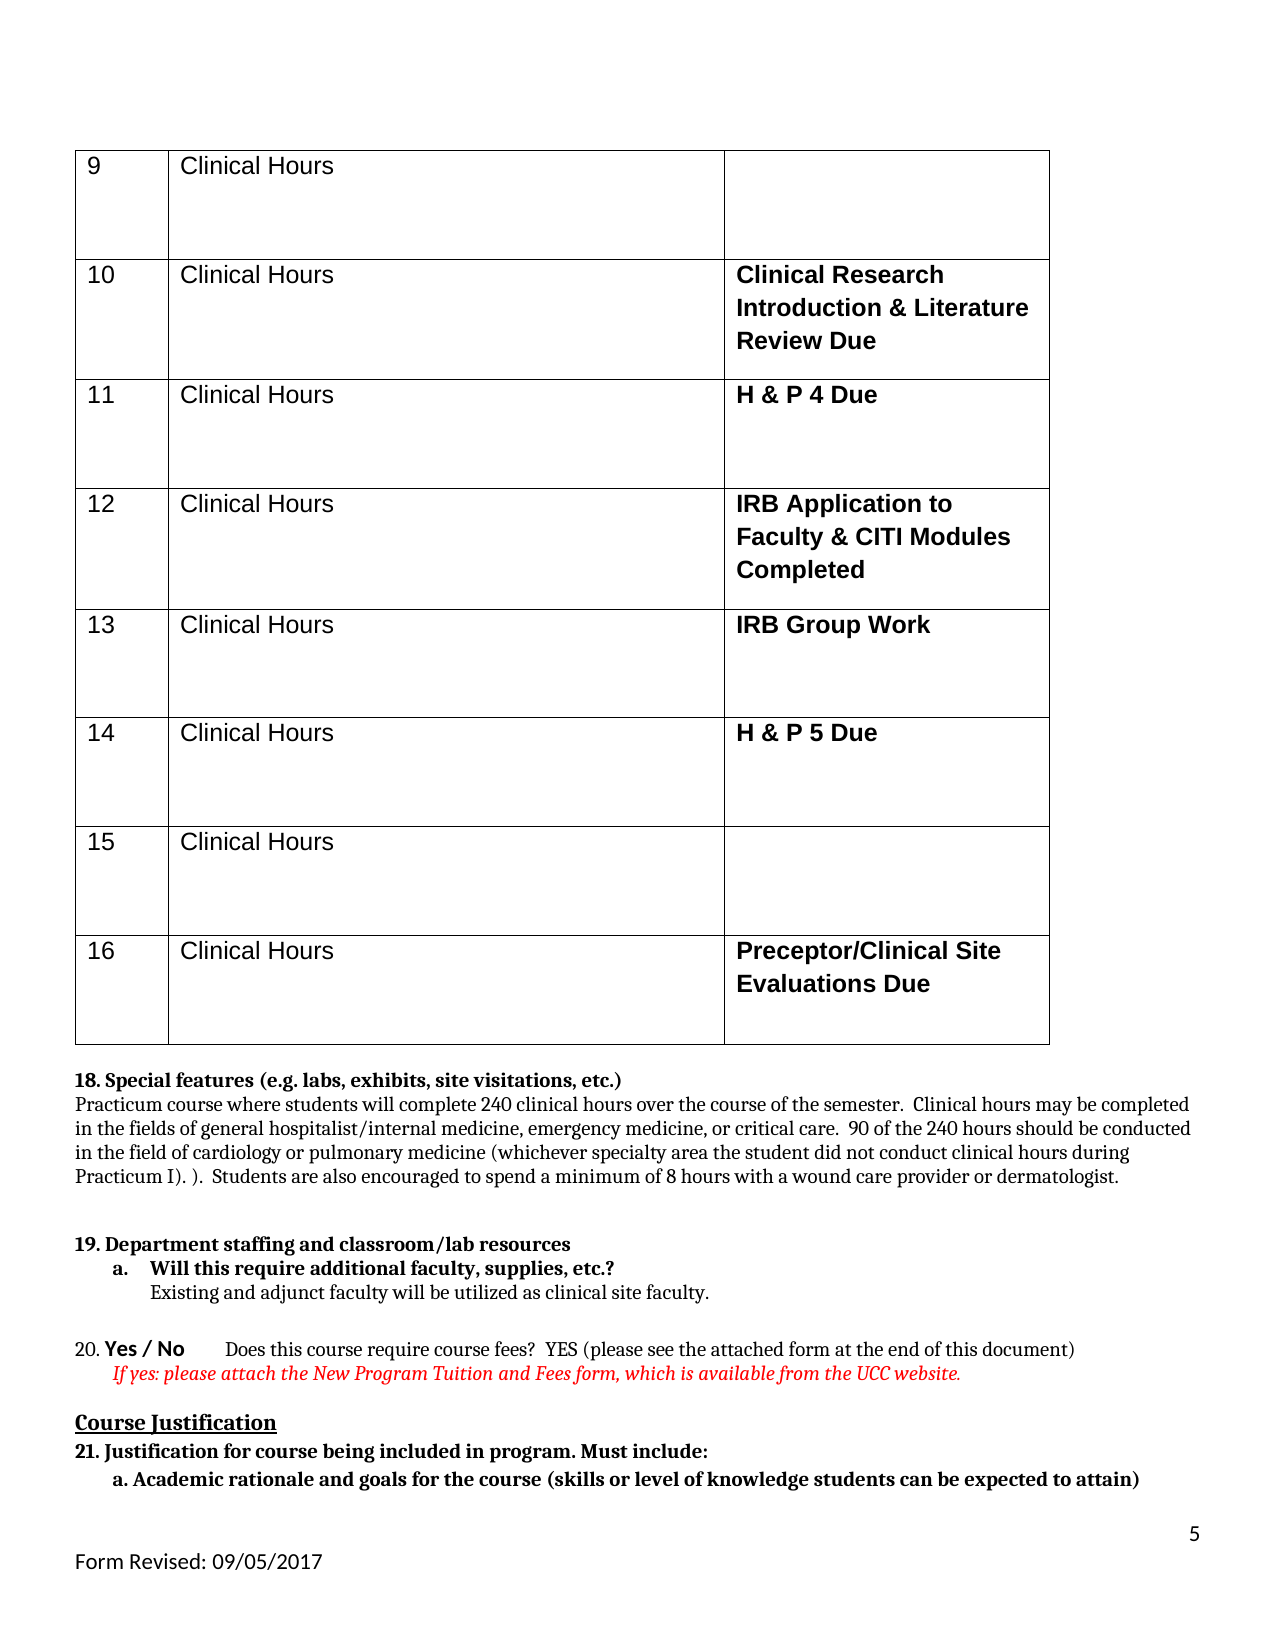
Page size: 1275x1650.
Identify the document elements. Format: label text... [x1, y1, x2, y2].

text If yes: please attach the New Program Tuition and Fees form, which is available from the UCC website. [75, 1362, 1200, 1386]
text 21. Justification for course being included in program. Must include: [75, 1440, 1200, 1464]
table_cell 10 [76, 260, 168, 379]
table_cell IRB Application to Faculty & CITI Modules Completed [725, 489, 1049, 608]
text Practicum course where students will complete 240 clinical hours over the course of the semester. Clinical hours may be completed in the fields of general hospitalist/internal medicine, emergency medicine, or critical care. 90 of the 240 hours should be conducted in the field of cardiology or pulmonary medicine (whichever specialty area the student did not conduct clinical hours during Practicum I). ). Students are also encouraged to spend a minimum of 8 hours with a wound care provider or dermatologist. [75, 1092, 1200, 1188]
list Will this require additional faculty, supplies, etc.? [112, 1257, 1200, 1281]
table_cell 14 [76, 718, 168, 826]
text Existing and adjunct faculty will be utilized as clinical site faculty. [75, 1281, 1200, 1305]
table_cell Clinical Hours [169, 936, 724, 1043]
table_cell 15 [76, 827, 168, 935]
table_cell Clinical Hours [169, 718, 724, 826]
table_cell H & P 4 Due [725, 380, 1049, 488]
table_cell [725, 827, 1049, 935]
text 18. Special features (e.g. labs, exhibits, site visitations, etc.) [75, 1068, 1200, 1092]
table_cell 12 [76, 489, 168, 608]
table_cell 16 [76, 936, 168, 1043]
table_cell Clinical Hours [169, 260, 724, 379]
table_cell IRB Group Work [725, 610, 1049, 717]
table_cell Clinical Hours [169, 380, 724, 488]
table_cell 13 [76, 610, 168, 717]
table_cell Clinical Hours [169, 827, 724, 935]
table_cell H & P 5 Due [725, 718, 1049, 826]
table_cell 11 [76, 380, 168, 488]
table_cell 9 [76, 151, 168, 259]
table_cell Clinical Hours [169, 151, 724, 259]
text 20. Yes / No Does this course require course fees? YES (please see the attached form at the end of this document) [75, 1334, 1200, 1362]
text 19. Department staffing and classroom/lab resources [75, 1233, 1200, 1257]
table_cell [725, 151, 1049, 259]
table_cell Clinical Hours [169, 489, 724, 608]
table_cell Clinical Hours [169, 610, 724, 717]
text Course Justification [75, 1410, 1200, 1436]
text a. Academic rationale and goals for the course (skills or level of knowledge students can be expected to attain) [75, 1467, 1200, 1491]
table_cell Preceptor/Clinical Site Evaluations Due [725, 936, 1049, 1043]
table_cell Clinical Research Introduction & Literature Review Due [725, 260, 1049, 379]
